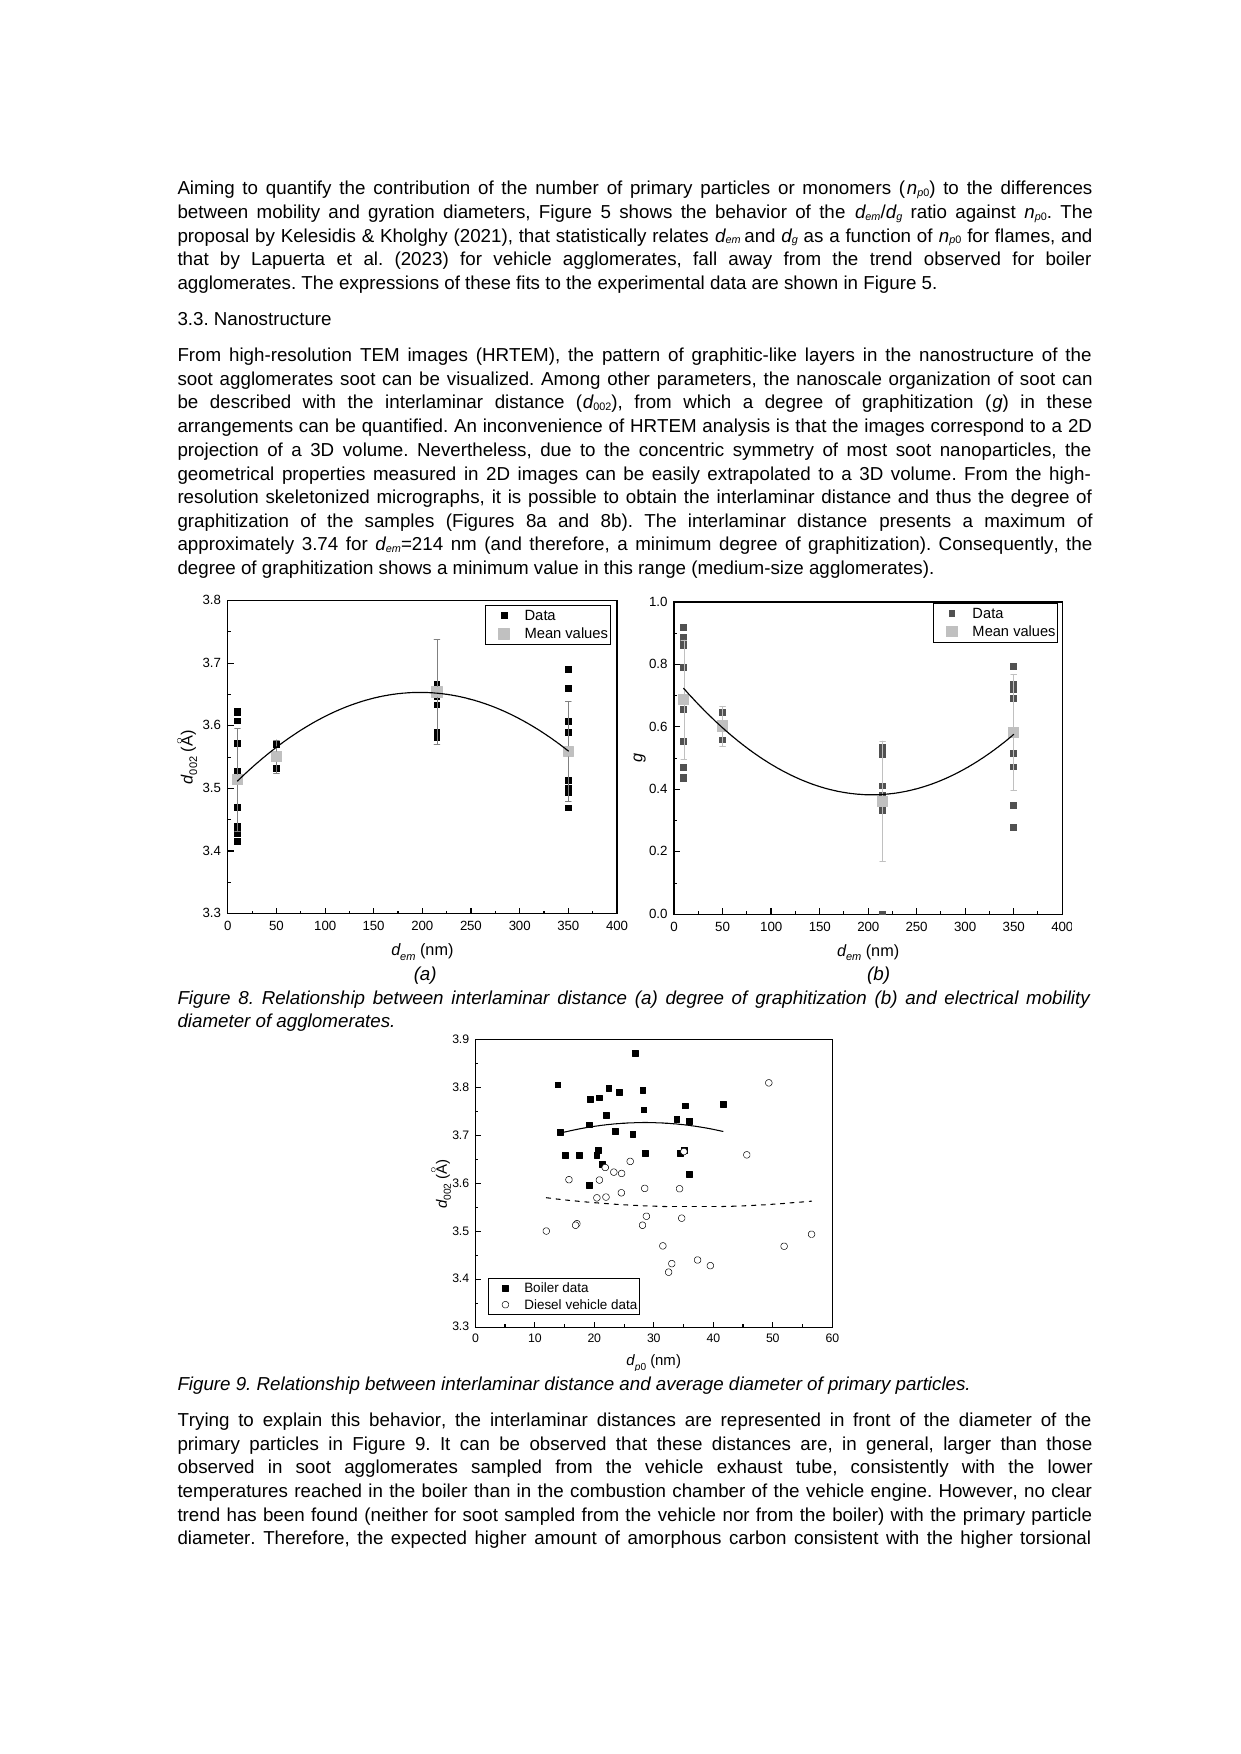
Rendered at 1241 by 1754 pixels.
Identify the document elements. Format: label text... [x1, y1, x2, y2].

text From high-resolution TEM images (HRTEM), the pattern of graphitic-like layers in the nanostructure of the soot agglomerates soot can be visualized. Among other parameters, the nanoscale organization of soot can be described with the interlaminar distance (d002), from which a degree of graphitization (g) in these arrangements can be quantified. An inconvenience of HRTEM analysis is that the images correspond to a 2D projection of a 3D volume. Nevertheless, due to the concentric symmetry of most soot nanoparticles, the geometrical properties measured in 2D images can be easily extrapolated to a 3D volume. From the high-resolution skeletonized micrographs, it is possible to obtain the interlaminar distance and thus the degree of graphitization of the samples (Figures 8a and 8b). The interlaminar distance presents a maximum of approximately 3.74 for dem=214 nm (and therefore, a minimum degree of graphitization). Consequently, the degree of graphitization shows a minimum value in this range (medium-size agglomerates). [177, 344, 1092, 578]
list (b) [252, 963, 1092, 984]
text 3.3. Nanostructure [177, 308, 1092, 329]
text Aiming to quantify the contribution of the number of primary particles or monomers (np0) to the differences between mobility and gyration diameters, Figure 5 shows the behavior of the dem/dg ratio against np0. The proposal by Kelesidis & Kholghy (2021), that statistically relates dem and dg as a function of np0 for flames, and that by Lapuerta et al. (2023) for vehicle agglomerates, fall away from the trend observed for boiler agglomerates. The expressions of these fits to the experimental data are shown in Figure 5. [177, 177, 1092, 293]
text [177, 1409, 1092, 1549]
text Figure 9. Relationship between interlaminar distance and average diameter of primary particles. [177, 1373, 1092, 1394]
text Figure 8. Relationship between interlaminar distance (a) degree of graphitization (b) and electrical mobility diameter of agglomerates. [177, 986, 1092, 1032]
